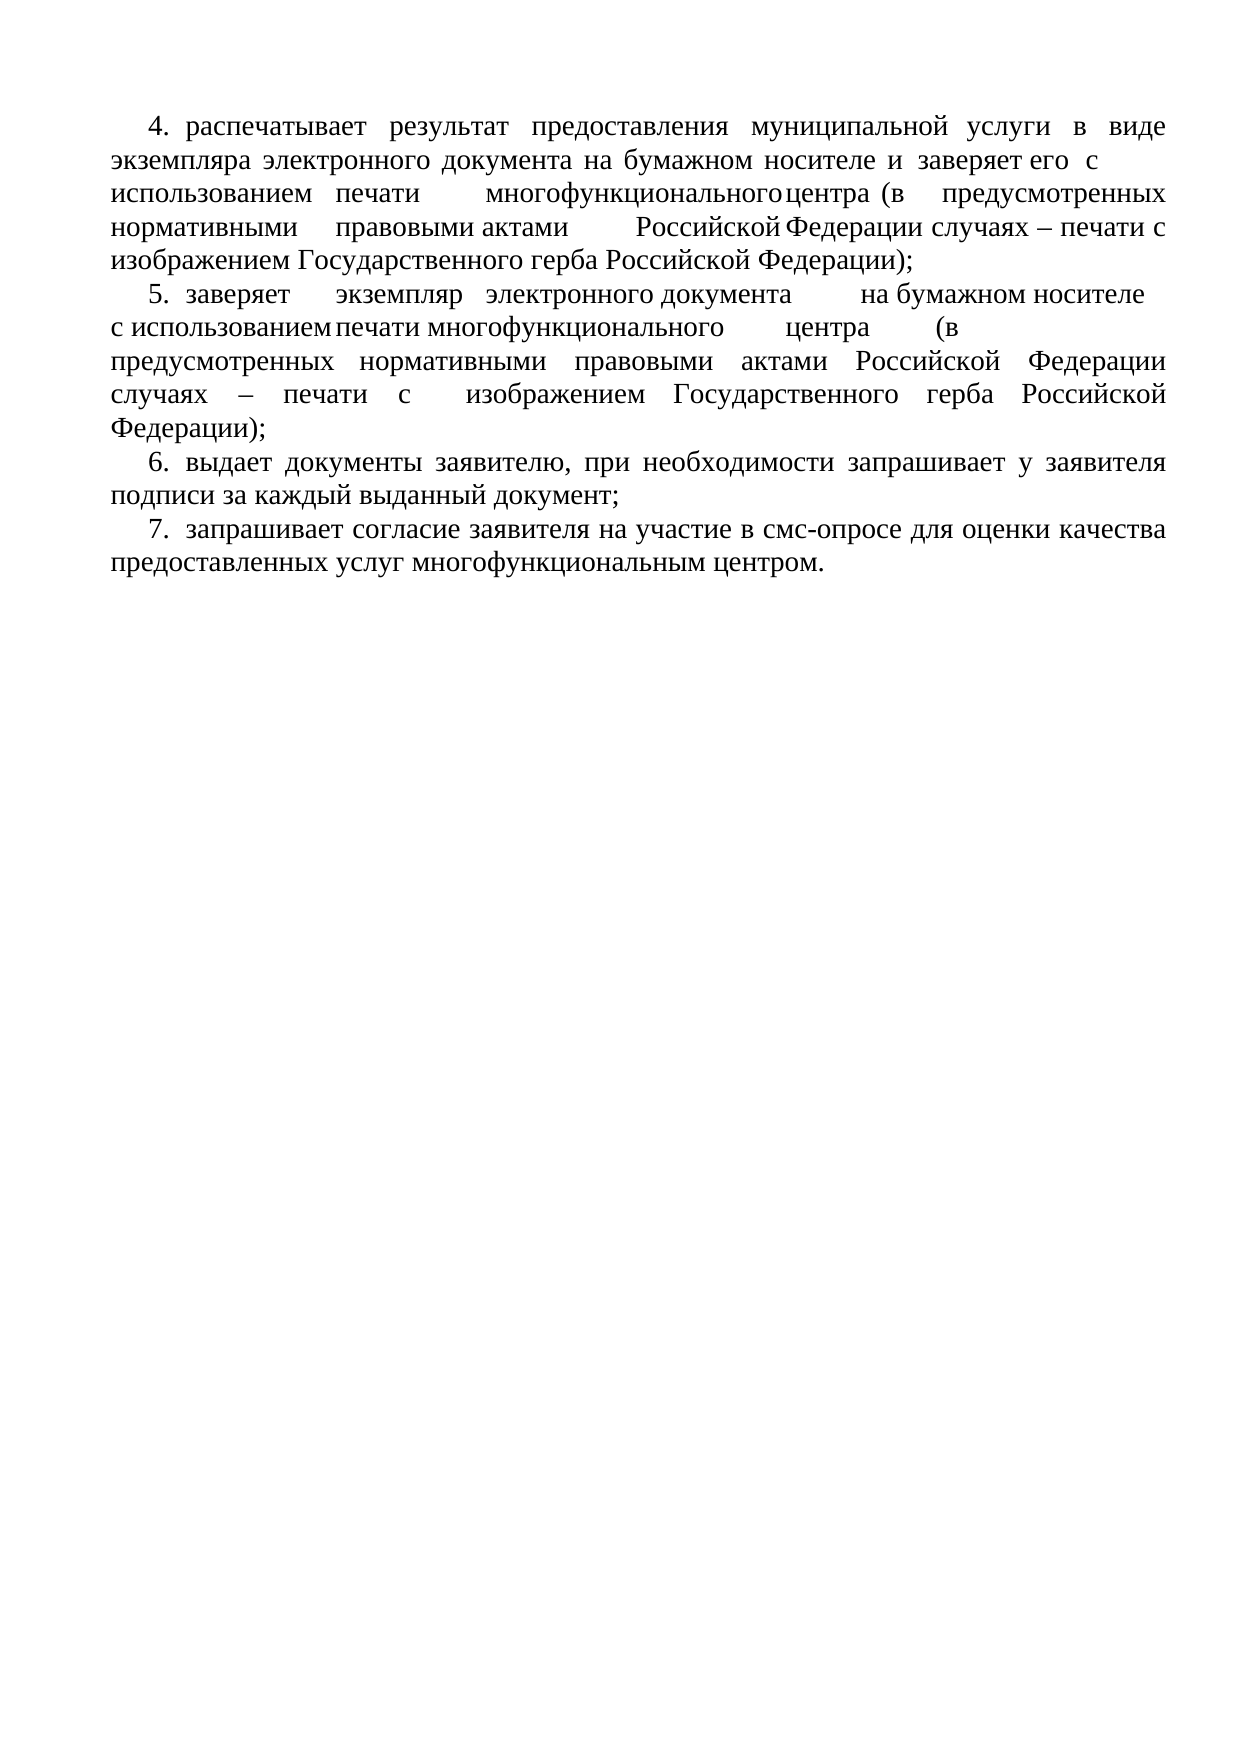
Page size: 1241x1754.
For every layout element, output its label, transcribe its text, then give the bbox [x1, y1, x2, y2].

list распечатывает результат предоставления муниципальной услуги в виде экземпляра электронного документа на бумажном носителе и заверяет его с использованием печати многофункционального центра (в предусмотренных нормативными правовыми актами Российской Федерации случаях – печати с изображением Государственного герба Российской Федерации); [110, 108, 1166, 276]
list выдает документы заявителю, при необходимости запрашивает у заявителя подписи за каждый выданный документ; [110, 444, 1166, 511]
list запрашивает согласие заявителя на участие в смс-опросе для оценки качества предоставленных услуг многофункциональным центром. [110, 511, 1166, 578]
list заверяет экземпляр электронного документа на бумажном носителе с использованием печати многофункционального центра (в предусмотренных нормативными правовыми актами Российской Федерации случаях – печати с изображением Государственного герба Российской Федерации); [110, 276, 1166, 444]
